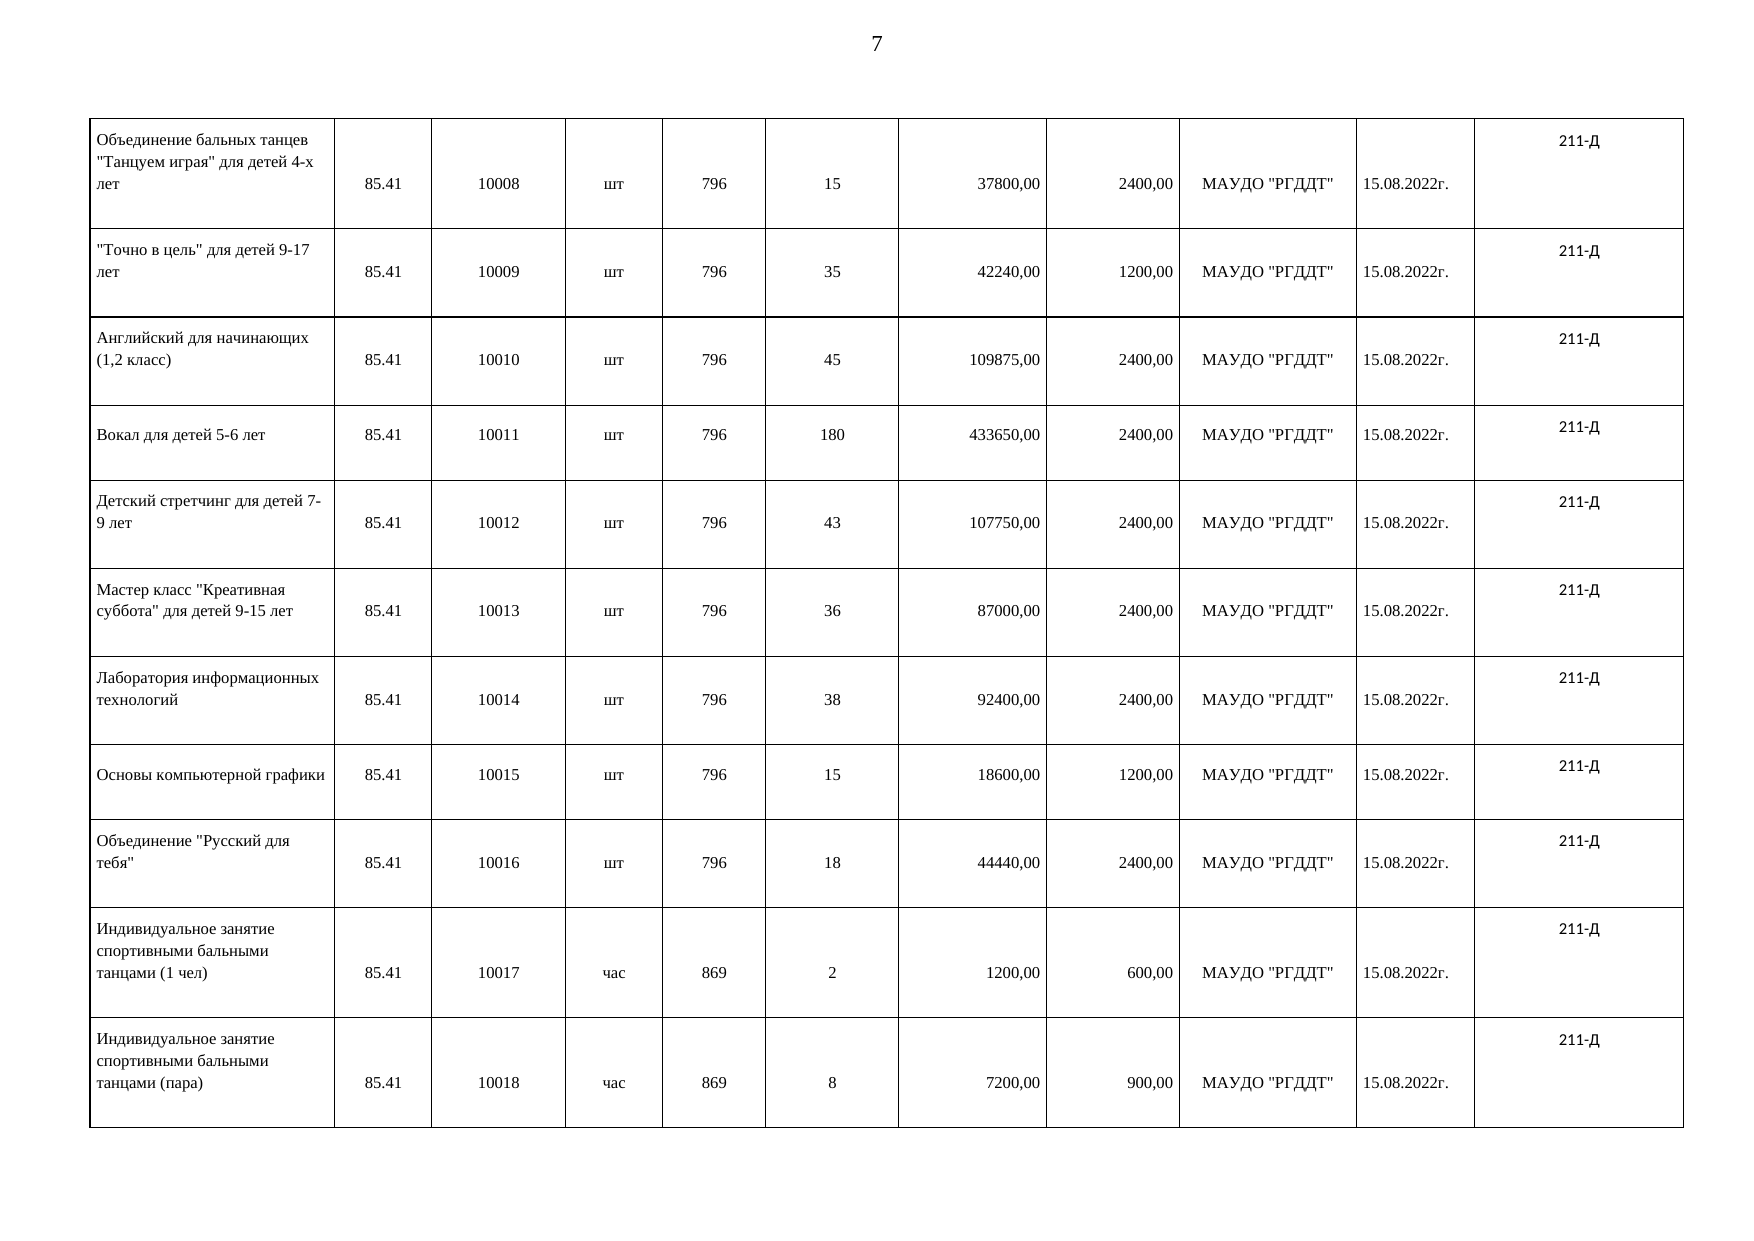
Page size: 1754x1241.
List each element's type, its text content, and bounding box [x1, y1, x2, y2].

table_cell 796 [663, 406, 765, 479]
table_cell 15.08.2022г. [1357, 229, 1474, 316]
table_cell шт [566, 820, 662, 907]
table_cell Индивидуальное занятие спортивными бальными танцами (1 чел) [91, 908, 334, 1017]
table_cell 85.41 [335, 318, 431, 404]
table_cell 211-Д [1475, 481, 1683, 568]
table_cell 2400,00 [1047, 481, 1179, 568]
table_cell 85.41 [335, 745, 431, 819]
table_cell 85.41 [335, 657, 431, 744]
table_cell Объединение "Русский для тебя" [91, 820, 334, 907]
table_cell МАУДО "РГДДТ" [1180, 908, 1356, 1017]
table_cell 796 [663, 119, 765, 228]
table_cell 44440,00 [899, 820, 1046, 907]
table_cell 2400,00 [1047, 318, 1179, 404]
table_cell "Точно в цель" для детей 9-17 лет [91, 229, 334, 316]
table_cell Вокал для детей 5-6 лет [91, 406, 334, 479]
table_cell 211-Д [1475, 406, 1683, 479]
table_cell 433650,00 [899, 406, 1046, 479]
table_cell шт [566, 569, 662, 656]
table_cell 15.08.2022г. [1357, 820, 1474, 907]
table_cell 796 [663, 318, 765, 404]
table_cell Мастер класс "Креативная суббота" для детей 9-15 лет [91, 569, 334, 656]
table_cell 43 [766, 481, 898, 568]
table_cell 38 [766, 657, 898, 744]
table_cell 85.41 [335, 820, 431, 907]
table_cell 2400,00 [1047, 569, 1179, 656]
table_cell час [566, 1018, 662, 1127]
table_cell 900,00 [1047, 1018, 1179, 1127]
table_cell МАУДО "РГДДТ" [1180, 1018, 1356, 1127]
table_cell 796 [663, 745, 765, 819]
table_cell 10011 [432, 406, 565, 479]
table_cell 85.41 [335, 406, 431, 479]
table_cell 10015 [432, 745, 565, 819]
table_cell 211-Д [1475, 318, 1683, 404]
table_cell шт [566, 318, 662, 404]
table_cell 37800,00 [899, 119, 1046, 228]
table_cell 15.08.2022г. [1357, 1018, 1474, 1127]
table_cell МАУДО "РГДДТ" [1180, 745, 1356, 819]
table_cell 211-Д [1475, 569, 1683, 656]
table_cell 85.41 [335, 1018, 431, 1127]
table_cell 10010 [432, 318, 565, 404]
table_cell 869 [663, 1018, 765, 1127]
table_cell 18 [766, 820, 898, 907]
table_cell 10013 [432, 569, 565, 656]
table_cell 796 [663, 481, 765, 568]
table_cell 85.41 [335, 119, 431, 228]
table_cell 796 [663, 229, 765, 316]
table_cell 109875,00 [899, 318, 1046, 404]
table_cell 10009 [432, 229, 565, 316]
table_cell МАУДО "РГДДТ" [1180, 657, 1356, 744]
table_cell 10018 [432, 1018, 565, 1127]
table_cell шт [566, 745, 662, 819]
table_cell 796 [663, 820, 765, 907]
table_cell 15 [766, 119, 898, 228]
table_cell 796 [663, 657, 765, 744]
table_cell 15.08.2022г. [1357, 119, 1474, 228]
table_cell МАУДО "РГДДТ" [1180, 820, 1356, 907]
table_cell шт [566, 119, 662, 228]
table_cell Детский стретчинг для детей 7-9 лет [91, 481, 334, 568]
table_cell 15.08.2022г. [1357, 745, 1474, 819]
table_cell 85.41 [335, 908, 431, 1017]
table_cell 15.08.2022г. [1357, 657, 1474, 744]
table_cell 211-Д [1475, 657, 1683, 744]
table_cell шт [566, 229, 662, 316]
table_cell 7200,00 [899, 1018, 1046, 1127]
table_cell 15.08.2022г. [1357, 908, 1474, 1017]
table_cell 35 [766, 229, 898, 316]
table_cell 2400,00 [1047, 820, 1179, 907]
table_cell 10014 [432, 657, 565, 744]
table_cell МАУДО "РГДДТ" [1180, 481, 1356, 568]
table_cell 2 [766, 908, 898, 1017]
table_cell 600,00 [1047, 908, 1179, 1017]
table_cell шт [566, 481, 662, 568]
table_cell 92400,00 [899, 657, 1046, 744]
table_cell 10012 [432, 481, 565, 568]
table_cell 10008 [432, 119, 565, 228]
table_cell МАУДО "РГДДТ" [1180, 229, 1356, 316]
table_cell 2400,00 [1047, 657, 1179, 744]
table_cell Английский для начинающих (1,2 класс) [91, 318, 334, 404]
table_cell 869 [663, 908, 765, 1017]
table_cell 107750,00 [899, 481, 1046, 568]
table_cell 211-Д [1475, 820, 1683, 907]
table_cell 36 [766, 569, 898, 656]
table_cell 211-Д [1475, 119, 1683, 228]
table_cell 85.41 [335, 229, 431, 316]
table_cell 45 [766, 318, 898, 404]
table_cell 1200,00 [899, 908, 1046, 1017]
table_cell МАУДО "РГДДТ" [1180, 569, 1356, 656]
table_cell Индивидуальное занятие спортивными бальными танцами (пара) [91, 1018, 334, 1127]
table_cell 211-Д [1475, 229, 1683, 316]
table_cell Основы компьютерной графики [91, 745, 334, 819]
table_cell Лаборатория информационных технологий [91, 657, 334, 744]
table_cell шт [566, 406, 662, 479]
table_cell 8 [766, 1018, 898, 1127]
table_cell 15.08.2022г. [1357, 406, 1474, 479]
table_cell 1200,00 [1047, 745, 1179, 819]
table_cell 42240,00 [899, 229, 1046, 316]
table_cell 211-Д [1475, 1018, 1683, 1127]
table_cell 15.08.2022г. [1357, 569, 1474, 656]
table_cell 15.08.2022г. [1357, 481, 1474, 568]
table_cell 85.41 [335, 481, 431, 568]
table_cell шт [566, 657, 662, 744]
table_cell час [566, 908, 662, 1017]
table_cell 10017 [432, 908, 565, 1017]
table_cell Объединение бальных танцев "Танцуем играя" для детей 4-х лет [91, 119, 334, 228]
table_cell 10016 [432, 820, 565, 907]
table_cell МАУДО "РГДДТ" [1180, 119, 1356, 228]
table_cell 796 [663, 569, 765, 656]
table_cell МАУДО "РГДДТ" [1180, 406, 1356, 479]
table_cell 211-Д [1475, 908, 1683, 1017]
table_cell 2400,00 [1047, 119, 1179, 228]
table_cell МАУДО "РГДДТ" [1180, 318, 1356, 404]
table_cell 85.41 [335, 569, 431, 656]
table_cell 15.08.2022г. [1357, 318, 1474, 404]
table_cell 87000,00 [899, 569, 1046, 656]
table_cell 2400,00 [1047, 406, 1179, 479]
table_cell 180 [766, 406, 898, 479]
table_cell 211-Д [1475, 745, 1683, 819]
table_cell 15 [766, 745, 898, 819]
table_cell 18600,00 [899, 745, 1046, 819]
table_cell 1200,00 [1047, 229, 1179, 316]
